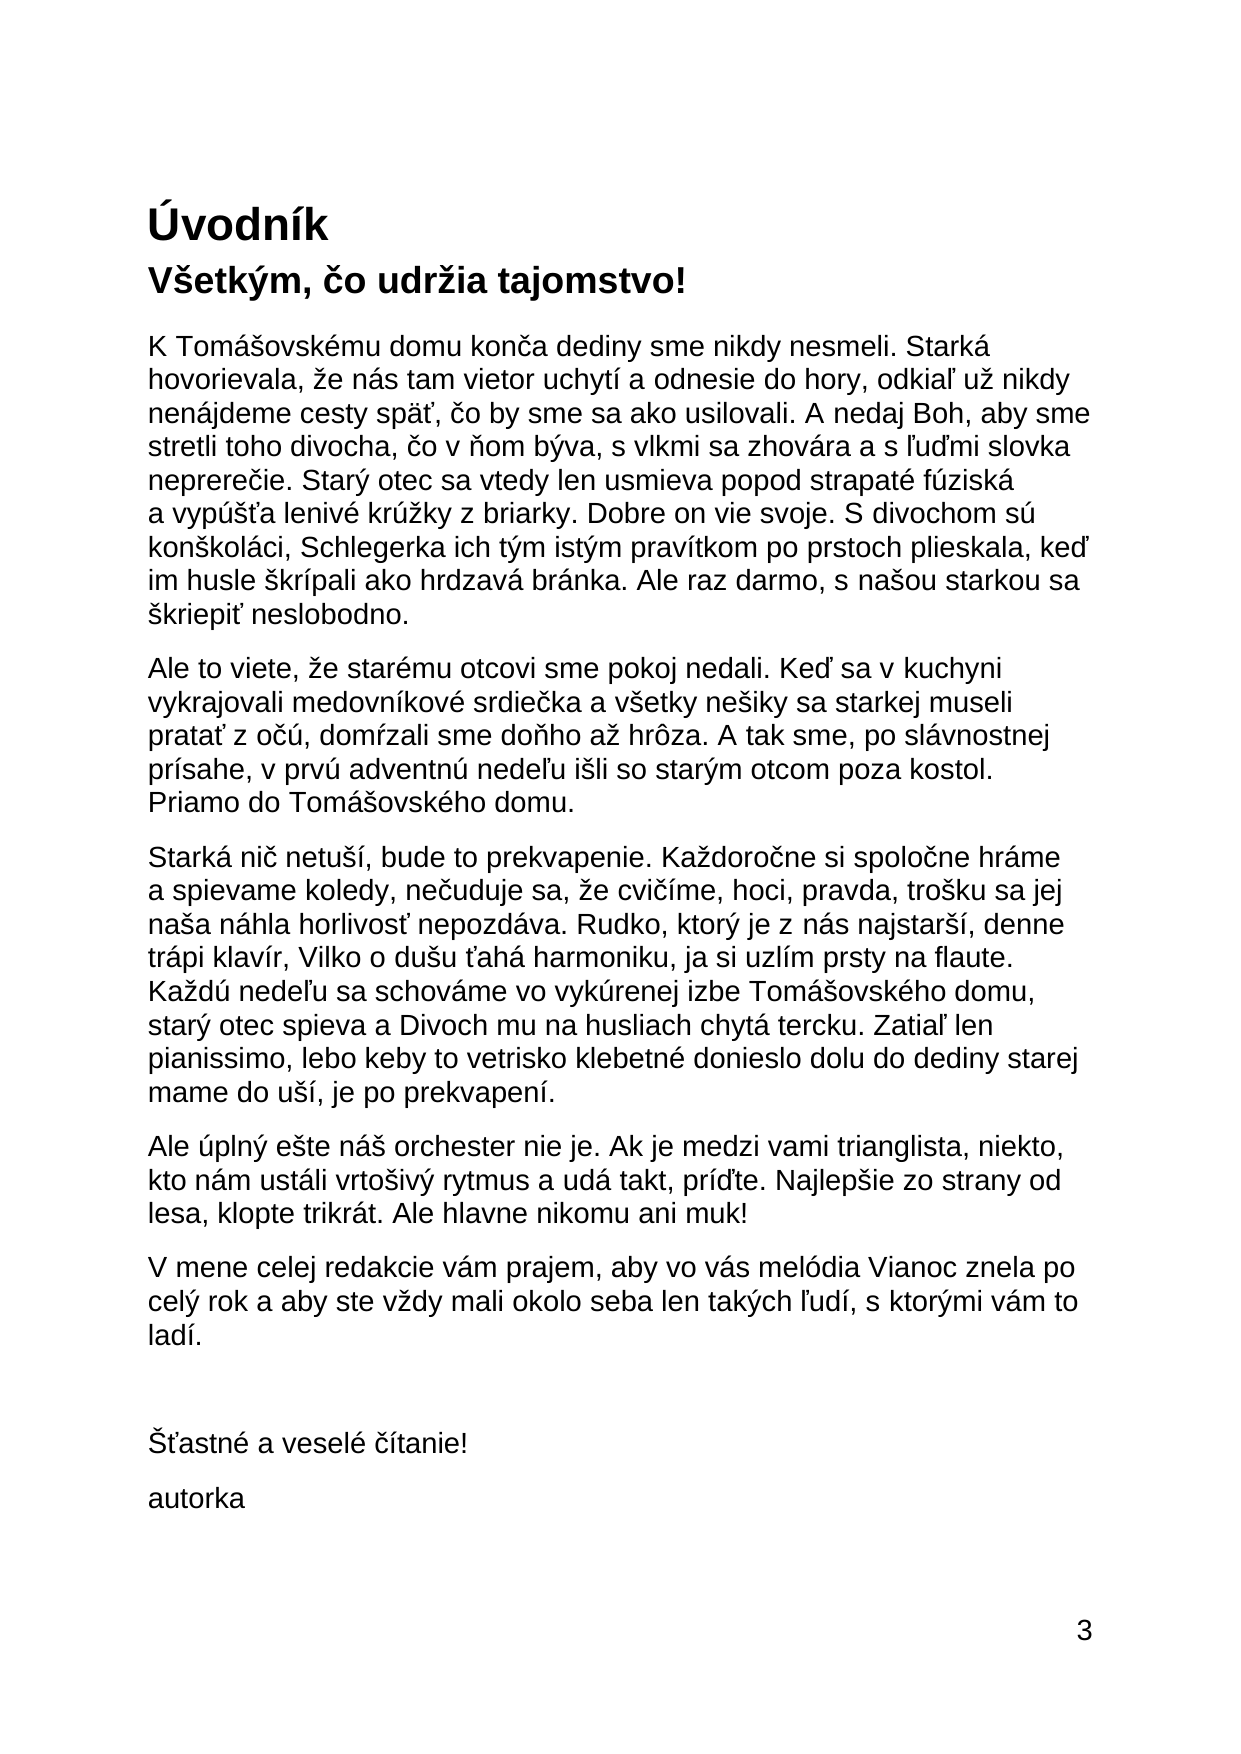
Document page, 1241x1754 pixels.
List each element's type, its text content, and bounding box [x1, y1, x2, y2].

text autorka [148, 1481, 1092, 1514]
text Všetkým, čo udržia tajomstvo! [148, 258, 1092, 301]
text Starká nič netuší, bude to prekvapenie. Každoročne si spoločne hráme a spievame koledy, nečuduje sa, že cvičíme, hoci, pravda, trošku sa jej naša náhla horlivosť nepozdáva. Rudko, ktorý je z nás najstarší, denne trápi klavír, Vilko o dušu ťahá harmoniku, ja si uzlím prsty na flaute. Každú nedeľu sa schováme vo vykúrenej izbe Tomášovského domu, starý otec spieva a Divoch mu na husliach chytá tercku. Zatiaľ len pianissimo, lebo keby to vetrisko klebetné donieslo dolu do dediny starej mame do uší, je po prekvapení. [148, 840, 1092, 1108]
text K Tomášovskému domu konča dediny sme nikdy nesmeli. Starká hovorievala, že nás tam vietor uchytí a odnesie do hory, odkiaľ už nikdy nenájdeme cesty späť, čo by sme sa ako usilovali. A nedaj Boh, aby sme stretli toho divocha, čo v ňom býva, s vlkmi sa zhovára a s ľuďmi slovka neprerečie. Starý otec sa vtedy len usmieva popod strapaté fúziská a vypúšťa lenivé krúžky z briarky. Dobre on vie svoje. S divochom sú konškoláci, Schlegerka ich tým istým pravítkom po prstoch plieskala, keď im husle škrípali ako hrdzavá bránka. Ale raz darmo, s našou starkou sa škriepiť neslobodno. [148, 329, 1092, 631]
text Šťastné a veselé čítanie! [148, 1426, 1092, 1460]
text Ale úplný ešte náš orchester nie je. Ak je medzi vami trianglista, niekto, kto nám ustáli vrtošivý rytmus a udá takt, príďte. Najlepšie zo strany od lesa, klopte trikrát. Ale hlavne nikomu ani muk! [148, 1129, 1092, 1230]
text Ale to viete, že starému otcovi sme pokoj nedali. Keď sa v kuchyni vykrajovali medovníkové srdiečka a všetky nešiky sa starkej museli pratať z očú, domŕzali sme doňho až hrôza. A tak sme, po slávnostnej prísahe, v prvú adventnú nedeľu išli so starým otcom poza kostol. Priamo do Tomášovského domu. [148, 651, 1092, 819]
text V mene celej redakcie vám prajem, aby vo vás melódia Vianoc znela po celý rok a aby ste vždy mali okolo seba len takých ľudí, s ktorými vám to ladí. [148, 1251, 1092, 1351]
subtitle Úvodník [148, 198, 1092, 250]
